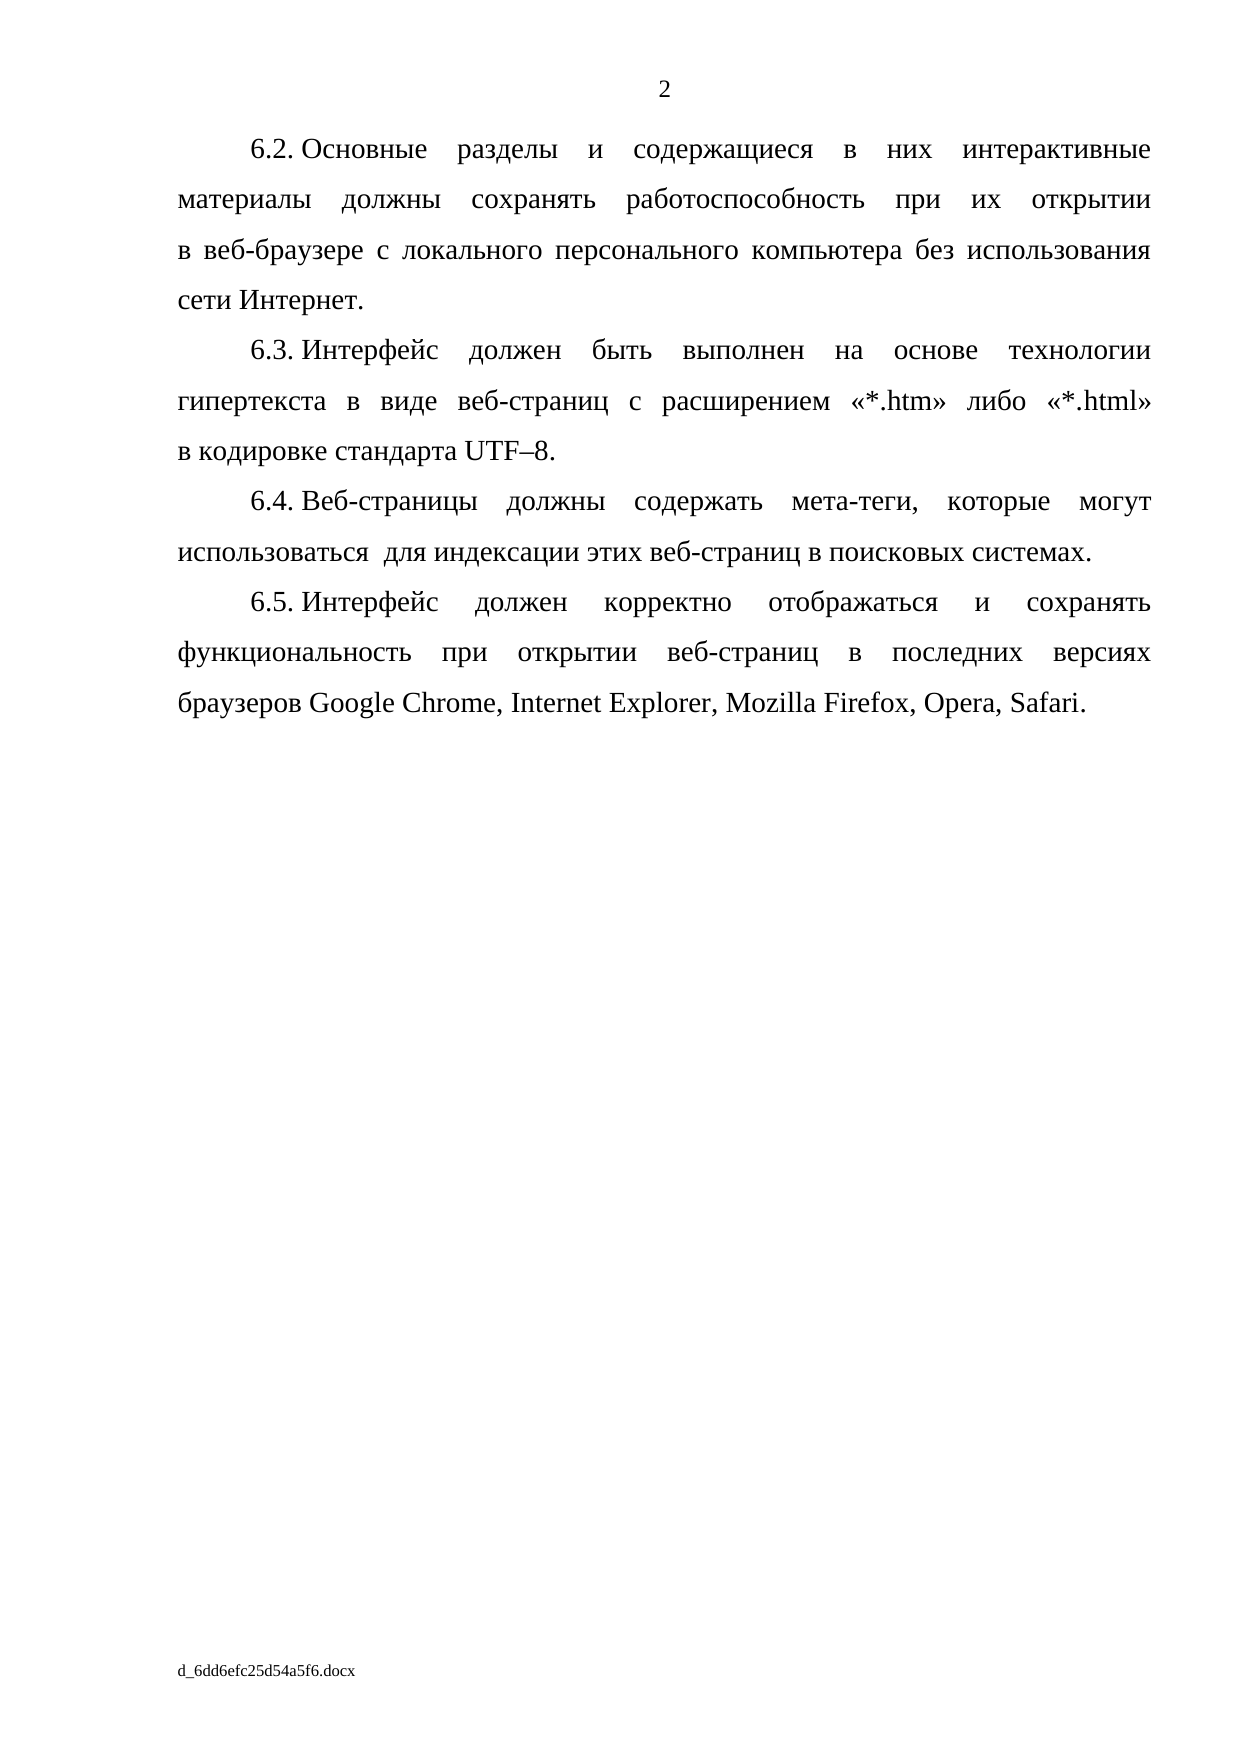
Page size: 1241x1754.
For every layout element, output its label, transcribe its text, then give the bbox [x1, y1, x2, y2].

text 6.3. Интерфейс должен быть выполнен на основе технологии гипертекста в виде веб-страниц с расширением «*.htm» либо «*.html» в кодировке стандарта UTF–8. [177, 332, 1152, 467]
text 6.4. Веб-страницы должны содержать мета-теги, которые могут использоваться для индексации этих веб-страниц в поисковых системах. [177, 483, 1152, 567]
text 6.5. Интерфейс должен корректно отображаться и сохранять функциональность при открытии веб-страниц в последних версиях браузеров Google Chrome, Internet Explorer, Mozilla Firefox, Opera, Safari. [177, 584, 1152, 718]
text 6.2. Основные разделы и содержащиеся в них интерактивные материалы должны сохранять работоспособность при их открытии в веб-браузере с локального персонального компьютера без использования сети Интернет. [177, 131, 1152, 316]
